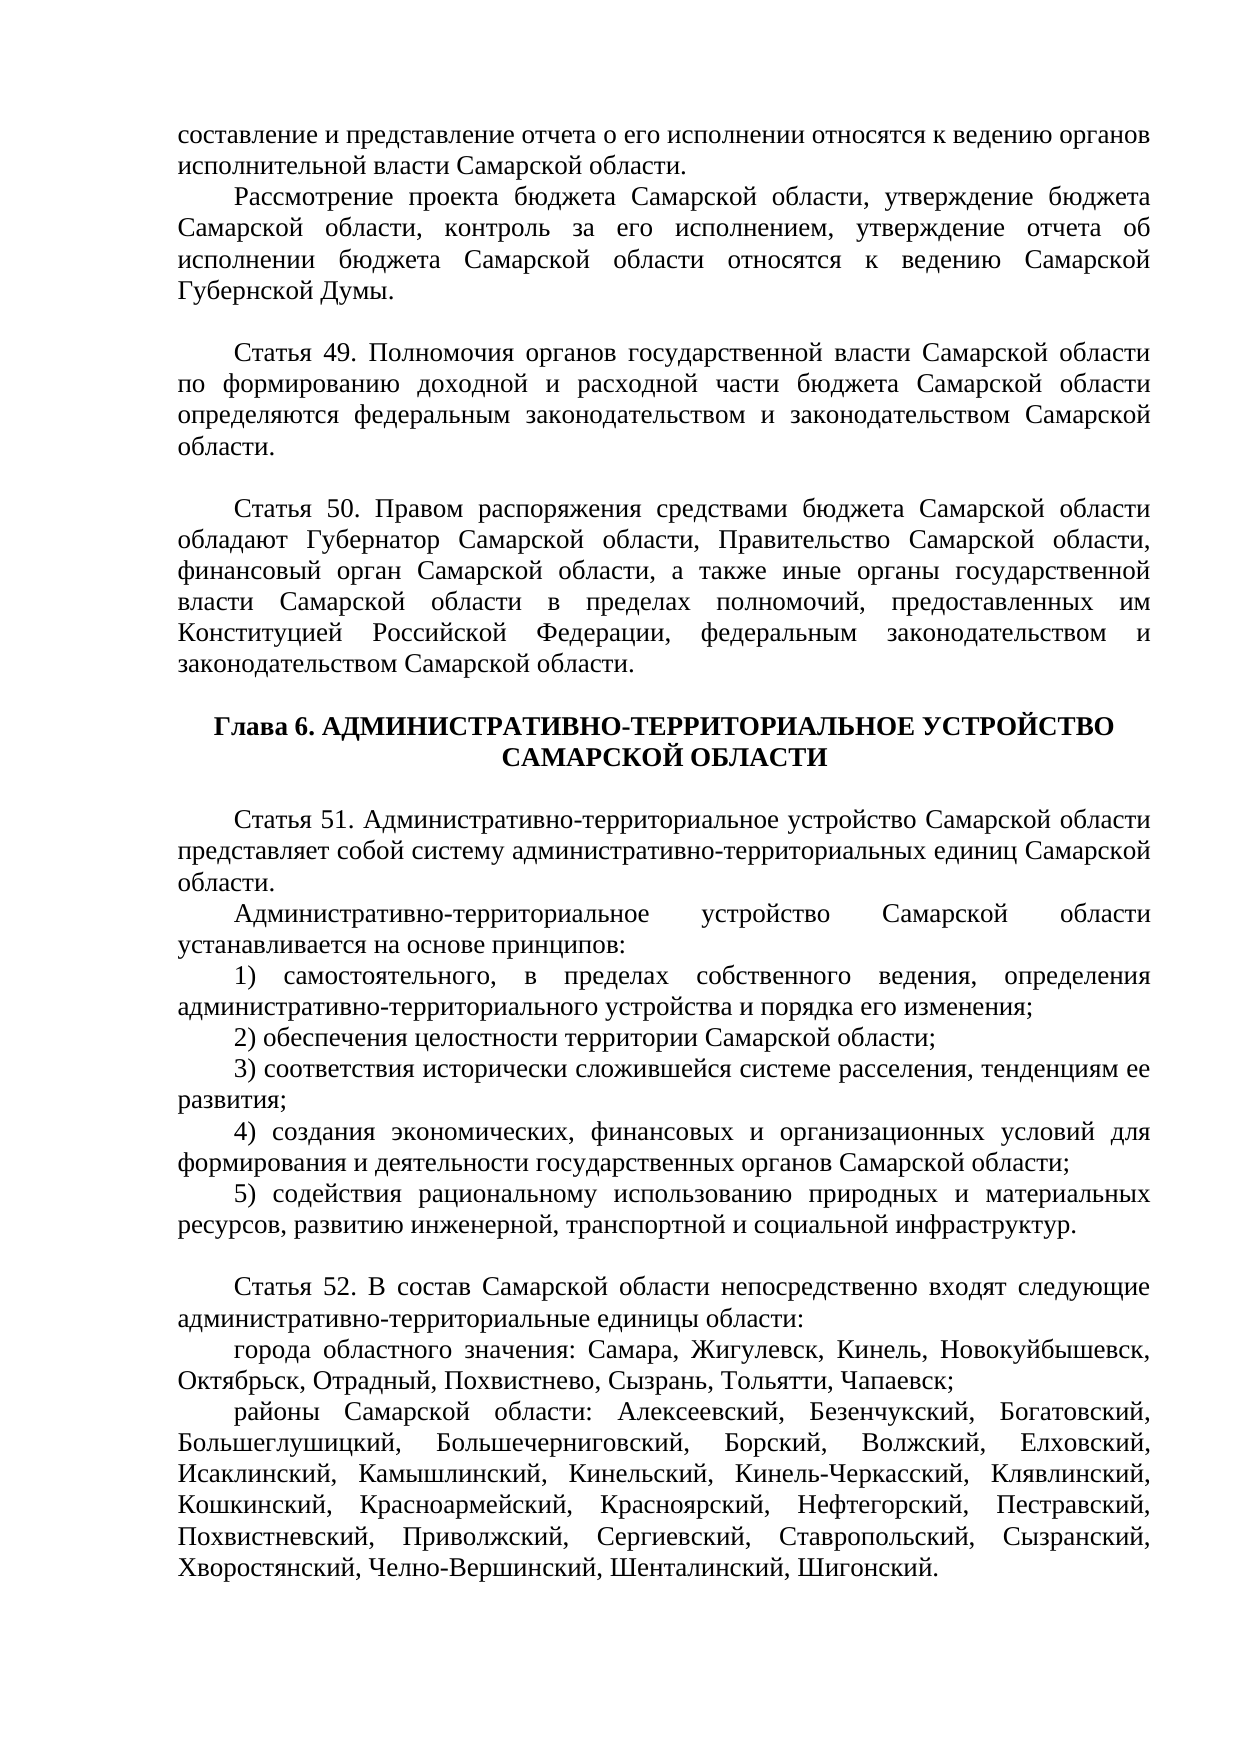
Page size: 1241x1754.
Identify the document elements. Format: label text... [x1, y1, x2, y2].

title САМАРСКОЙ ОБЛАСТИ [177, 741, 1152, 772]
text 3) соответствия исторически сложившейся системе расселения, тенденциям ее развития; [177, 1052, 1152, 1115]
text Статья 49. Полномочия органов государственной власти Самарской области по формированию доходной и расходной части бюджета Самарской области определяются федеральным законодательством и законодательством Самарской области. [177, 336, 1152, 461]
title Глава 6. АДМИНИСТРАТИВНО-ТЕРРИТОРИАЛЬНОЕ УСТРОЙСТВО [177, 710, 1152, 741]
text 4) создания экономических, финансовых и организационных условий для формирования и деятельности государственных органов Самарской области; [177, 1115, 1152, 1177]
text 1) самостоятельного, в пределах собственного ведения, определения административно-территориального устройства и порядка его изменения; [177, 959, 1152, 1021]
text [177, 118, 1152, 180]
text Статья 51. Административно-территориальное устройство Самарской области представляет собой систему административно-территориальных единиц Самарской области. [177, 803, 1152, 897]
text Статья 52. В состав Самарской области непосредственно входят следующие административно-территориальные единицы области: [177, 1271, 1152, 1333]
text Статья 50. Правом распоряжения средствами бюджета Самарской области обладают Губернатор Самарской области, Правительство Самарской области, финансовый орган Самарской области, а также иные органы государственной власти Самарской области в пределах полномочий, предоставленных им Конституцией Российской Федерации, федеральным законодательством и законодательством Самарской области. [177, 492, 1152, 679]
text Административно-территориальное устройство Самарской области устанавливается на основе принципов: [177, 897, 1152, 959]
text 5) содействия рациональному использованию природных и материальных ресурсов, развитию инженерной, транспортной и социальной инфраструктур. [177, 1177, 1152, 1239]
text Рассмотрение проекта бюджета Самарской области, утверждение бюджета Самарской области, контроль за его исполнением, утверждение отчета об исполнении бюджета Самарской области относятся к ведению Самарской Губернской Думы. [177, 180, 1152, 305]
text районы Самарской области: Алексеевский, Безенчукский, Богатовский, Большеглушицкий, Большечерниговский, Борский, Волжский, Елховский, Исаклинский, Камышлинский, Кинельский, Кинель-Черкасский, Клявлинский, Кошкинский, Красноармейский, Красноярский, Нефтегорский, Пестравский, Похвистневский, Приволжский, Сергиевский, Ставропольский, Сызранский, Хворостянский, Челно-Вершинский, Шенталинский, Шигонский. [177, 1395, 1152, 1582]
text 2) обеспечения целостности территории Самарской области; [177, 1021, 1152, 1052]
text города областного значения: Самара, Жигулевск, Кинель, Новокуйбышевск, Октябрьск, Отрадный, Похвистнево, Сызрань, Тольятти, Чапаевск; [177, 1333, 1152, 1395]
